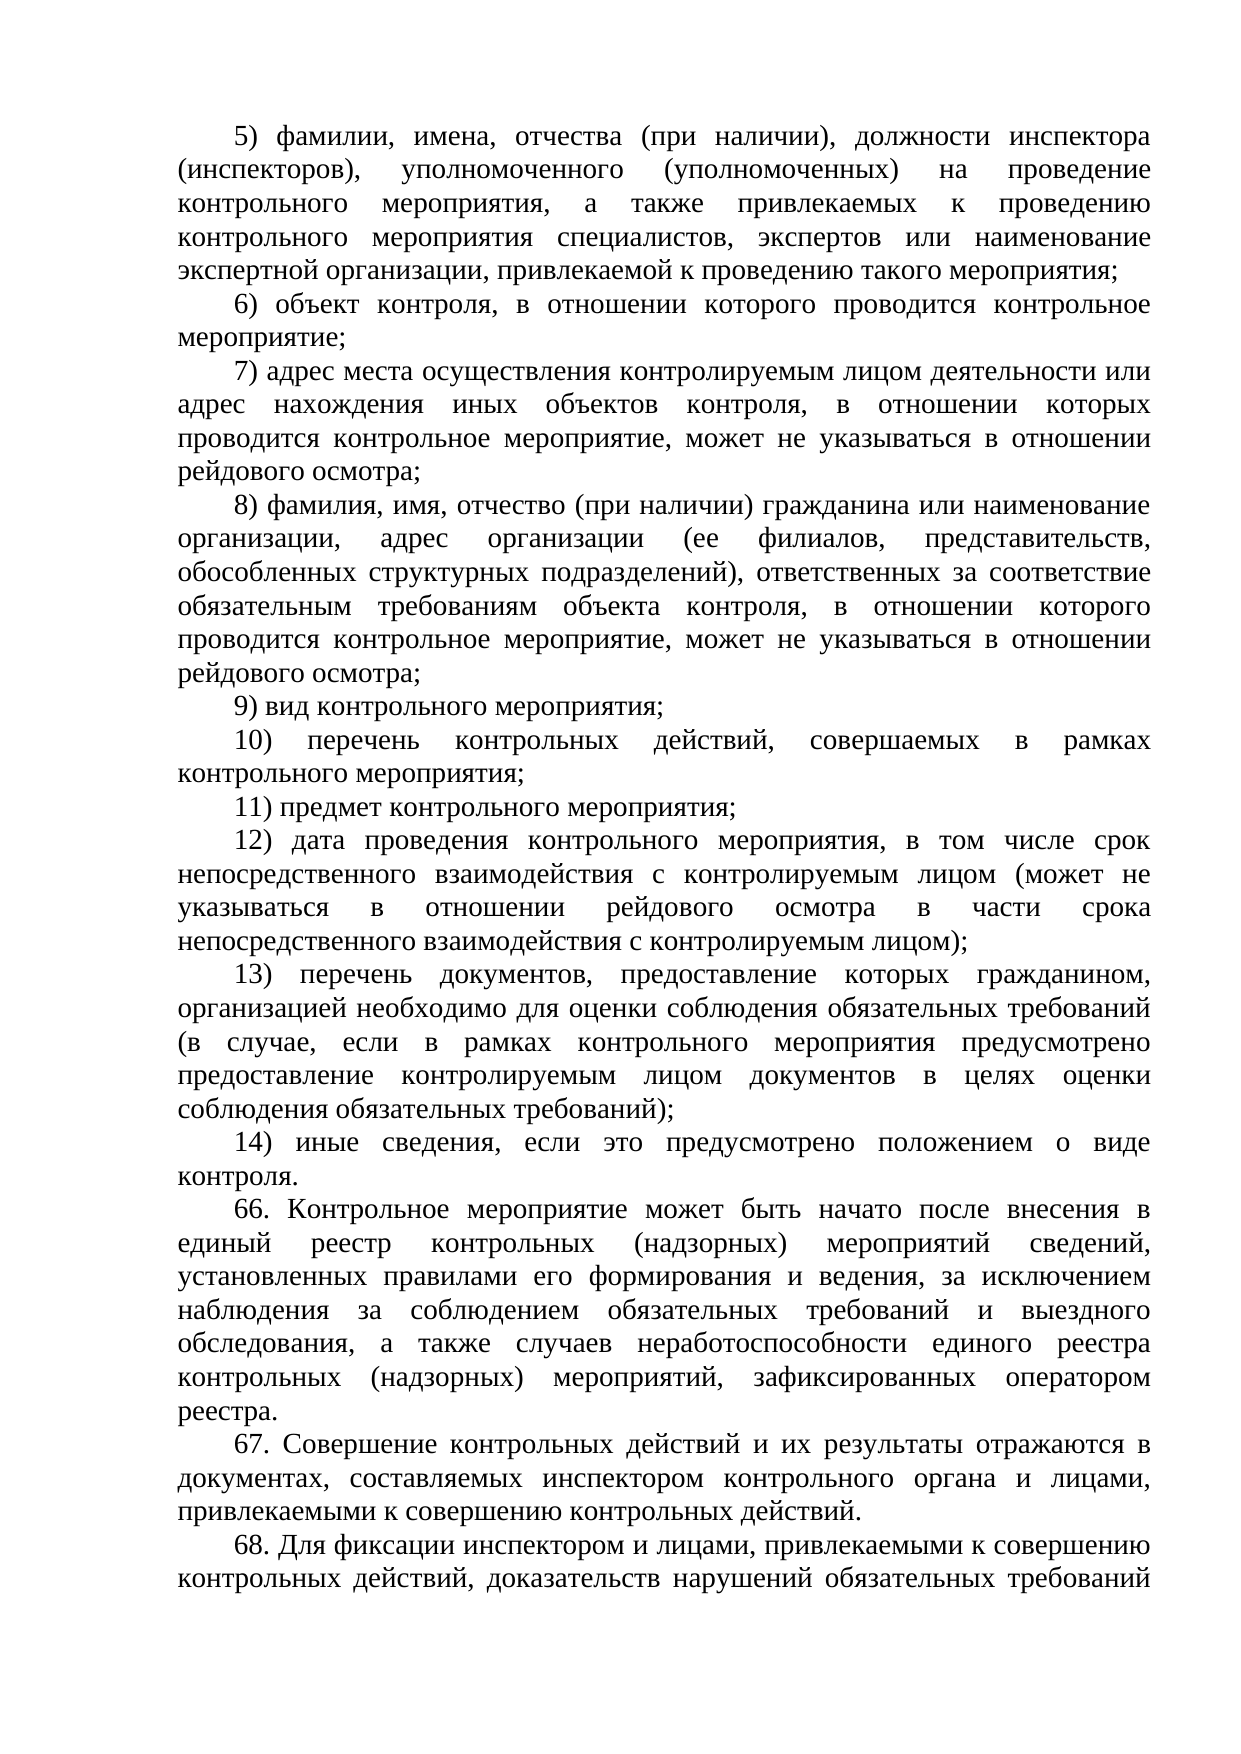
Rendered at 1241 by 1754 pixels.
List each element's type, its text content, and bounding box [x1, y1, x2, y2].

text 8) фамилия, имя, отчество (при наличии) гражданина или наименование организации, адрес организации (ее филиалов, представительств, обособленных структурных подразделений), ответственных за соответствие обязательным требованиям объекта контроля, в отношении которого проводится контрольное мероприятие, может не указываться в отношении рейдового осмотра; [177, 487, 1152, 688]
text 67. Совершение контрольных действий и их результаты отражаются в документах, составляемых инспектором контрольного органа и лицами, привлекаемыми к совершению контрольных действий. [177, 1426, 1152, 1527]
text 12) дата проведения контрольного мероприятия, в том числе срок непосредственного взаимодействия с контролируемым лицом (может не указываться в отношении рейдового осмотра в части срока непосредственного взаимодействия с контролируемым лицом); [177, 822, 1152, 957]
text 14) иные сведения, если это предусмотрено положением о виде контроля. [177, 1124, 1152, 1191]
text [177, 1527, 1152, 1594]
text 9) вид контрольного мероприятия; [177, 688, 1152, 722]
text 6) объект контроля, в отношении которого проводится контрольное мероприятие; [177, 286, 1152, 353]
text 5) фамилии, имена, отчества (при наличии), должности инспектора (инспекторов), уполномоченного (уполномоченных) на проведение контрольного мероприятия, а также привлекаемых к проведению контрольного мероприятия специалистов, экспертов или наименование экспертной организации, привлекаемой к проведению такого мероприятия; [177, 118, 1152, 286]
text 66. Контрольное мероприятие может быть начато после внесения в единый реестр контрольных (надзорных) мероприятий сведений, установленных правилами его формирования и ведения, за исключением наблюдения за соблюдением обязательных требований и выездного обследования, а также случаев неработоспособности единого реестра контрольных (надзорных) мероприятий, зафиксированных оператором реестра. [177, 1191, 1152, 1426]
text 11) предмет контрольного мероприятия; [177, 789, 1152, 822]
text 7) адрес места осуществления контролируемым лицом деятельности или адрес нахождения иных объектов контроля, в отношении которых проводится контрольное мероприятие, может не указываться в отношении рейдового осмотра; [177, 353, 1152, 487]
text 10) перечень контрольных действий, совершаемых в рамках контрольного мероприятия; [177, 722, 1152, 789]
text 13) перечень документов, предоставление которых гражданином, организацией необходимо для оценки соблюдения обязательных требований (в случае, если в рамках контрольного мероприятия предусмотрено предоставление контролируемым лицом документов в целях оценки соблюдения обязательных требований); [177, 957, 1152, 1124]
